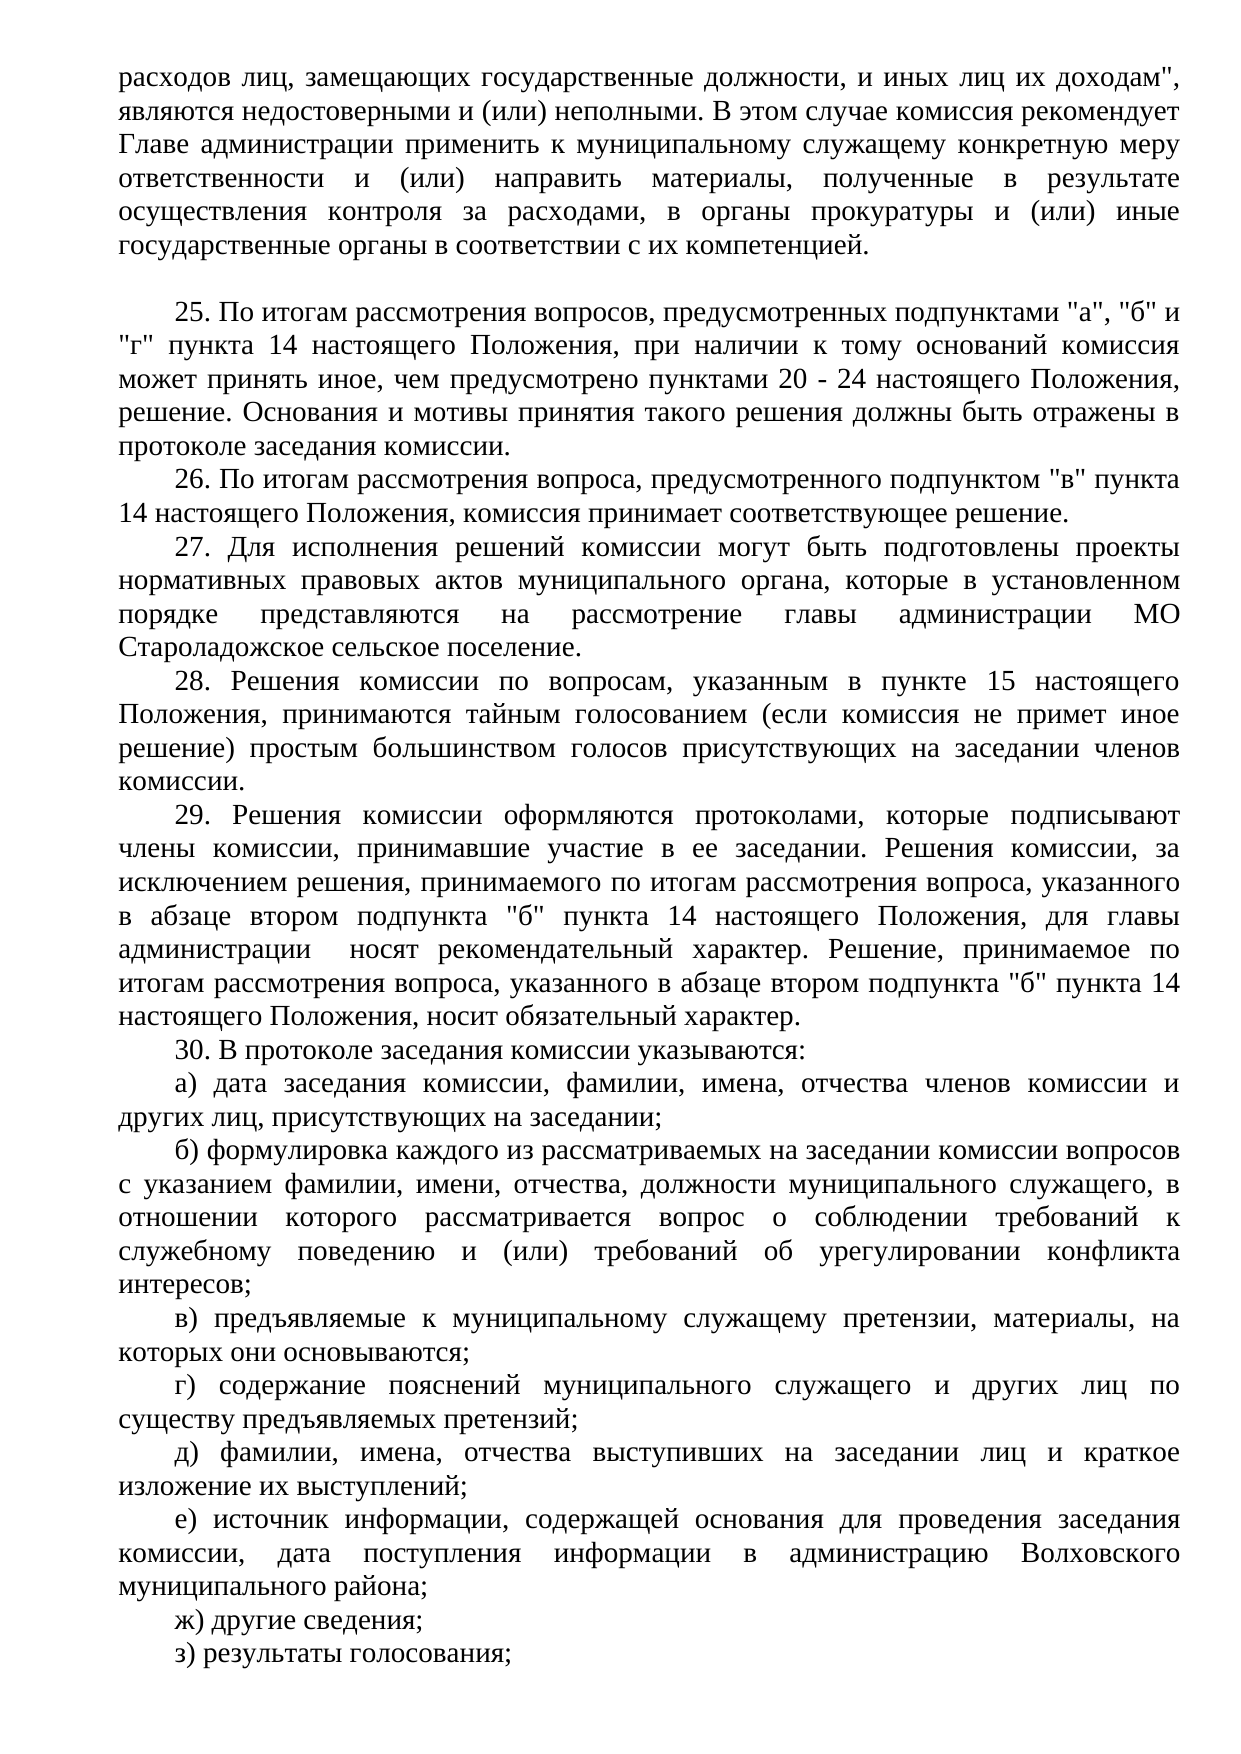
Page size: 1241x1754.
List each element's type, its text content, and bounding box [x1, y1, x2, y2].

text 27. Для исполнения решений комиссии могут быть подготовлены проекты нормативных правовых актов муниципального органа, которые в установленном порядке представляются на рассмотрение главы администрации МО Староладожское сельское поселение. [118, 529, 1181, 663]
text 30. В протоколе заседания комиссии указываются: [118, 1032, 1181, 1065]
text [118, 59, 1181, 260]
text 26. По итогам рассмотрения вопроса, предусмотренного подпунктом "в" пункта 14 настоящего Положения, комиссия принимает соответствующее решение. [118, 462, 1181, 529]
text б) формулировка каждого из рассматриваемых на заседании комиссии вопросов с указанием фамилии, имени, отчества, должности муниципального служащего, в отношении которого рассматривается вопрос о соблюдении требований к служебному поведению и (или) требований об урегулировании конфликта интересов; [118, 1132, 1181, 1300]
text 28. Решения комиссии по вопросам, указанным в пункте 15 настоящего Положения, принимаются тайным голосованием (если комиссия не примет иное решение) простым большинством голосов присутствующих на заседании членов комиссии. [118, 663, 1181, 797]
text ж) другие сведения; [118, 1602, 1181, 1636]
text а) дата заседания комиссии, фамилии, имена, отчества членов комиссии и других лиц, присутствующих на заседании; [118, 1065, 1181, 1132]
text е) источник информации, содержащей основания для проведения заседания комиссии, дата поступления информации в администрацию Волховского муниципального района; [118, 1501, 1181, 1602]
text 29. Решения комиссии оформляются протоколами, которые подписывают члены комиссии, принимавшие участие в ее заседании. Решения комиссии, за исключением решения, принимаемого по итогам рассмотрения вопроса, указанного в абзаце втором подпункта "б" пункта 14 настоящего Положения, для главы администрации носят рекомендательный характер. Решение, принимаемое по итогам рассмотрения вопроса, указанного в абзаце втором подпункта "б" пункта 14 настоящего Положения, носит обязательный характер. [118, 797, 1181, 1032]
text з) результаты голосования; [118, 1636, 1181, 1669]
text в) предъявляемые к муниципальному служащему претензии, материалы, на которых они основываются; [118, 1300, 1181, 1367]
text г) содержание пояснений муниципального служащего и других лиц по существу предъявляемых претензий; [118, 1367, 1181, 1434]
text 25. По итогам рассмотрения вопросов, предусмотренных подпунктами "а", "б" и "г" пункта 14 настоящего Положения, при наличии к тому оснований комиссия может принять иное, чем предусмотрено пунктами 20 - 24 настоящего Положения, решение. Основания и мотивы принятия такого решения должны быть отражены в протоколе заседания комиссии. [118, 294, 1181, 462]
text д) фамилии, имена, отчества выступивших на заседании лиц и краткое изложение их выступлений; [118, 1434, 1181, 1501]
